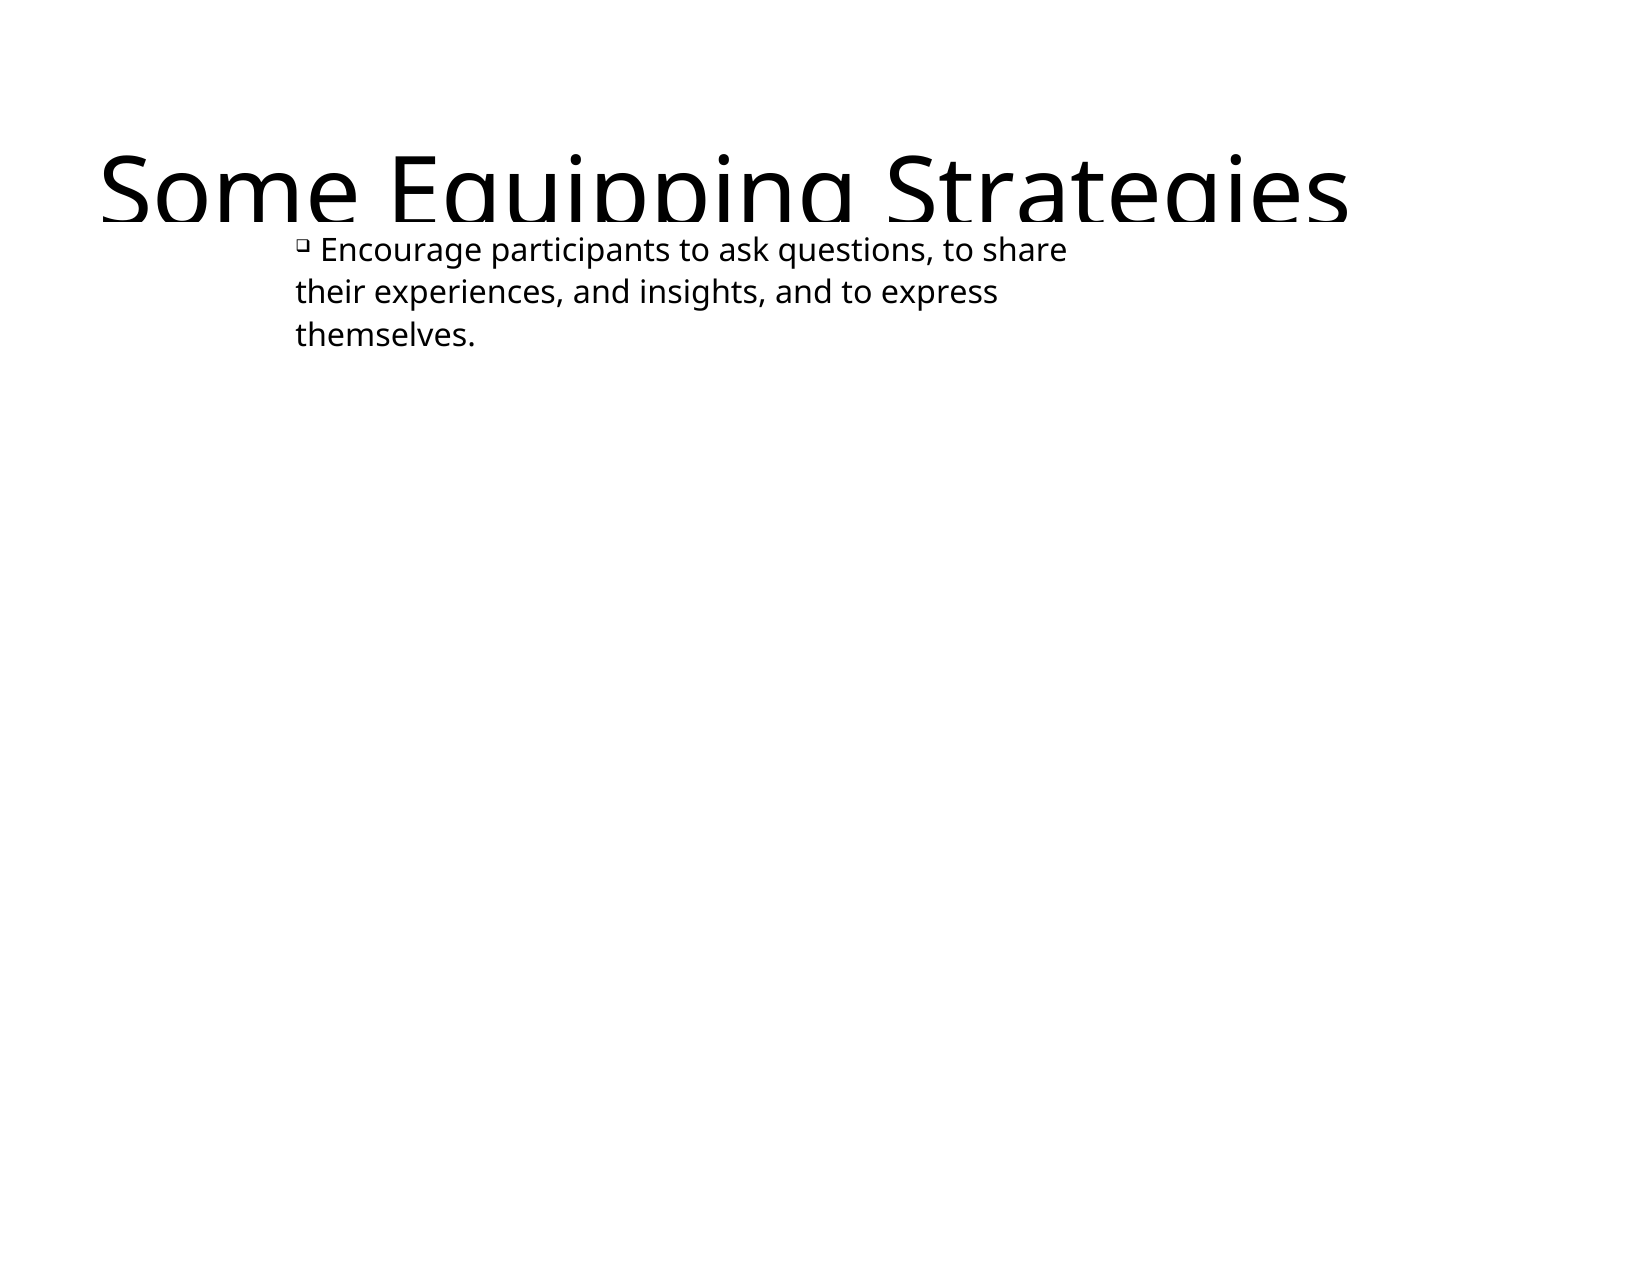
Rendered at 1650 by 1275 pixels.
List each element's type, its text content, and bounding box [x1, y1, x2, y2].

list Encourage participants to ask questions, to share their experiences, and insights, and to express themselves. [295, 227, 1109, 356]
